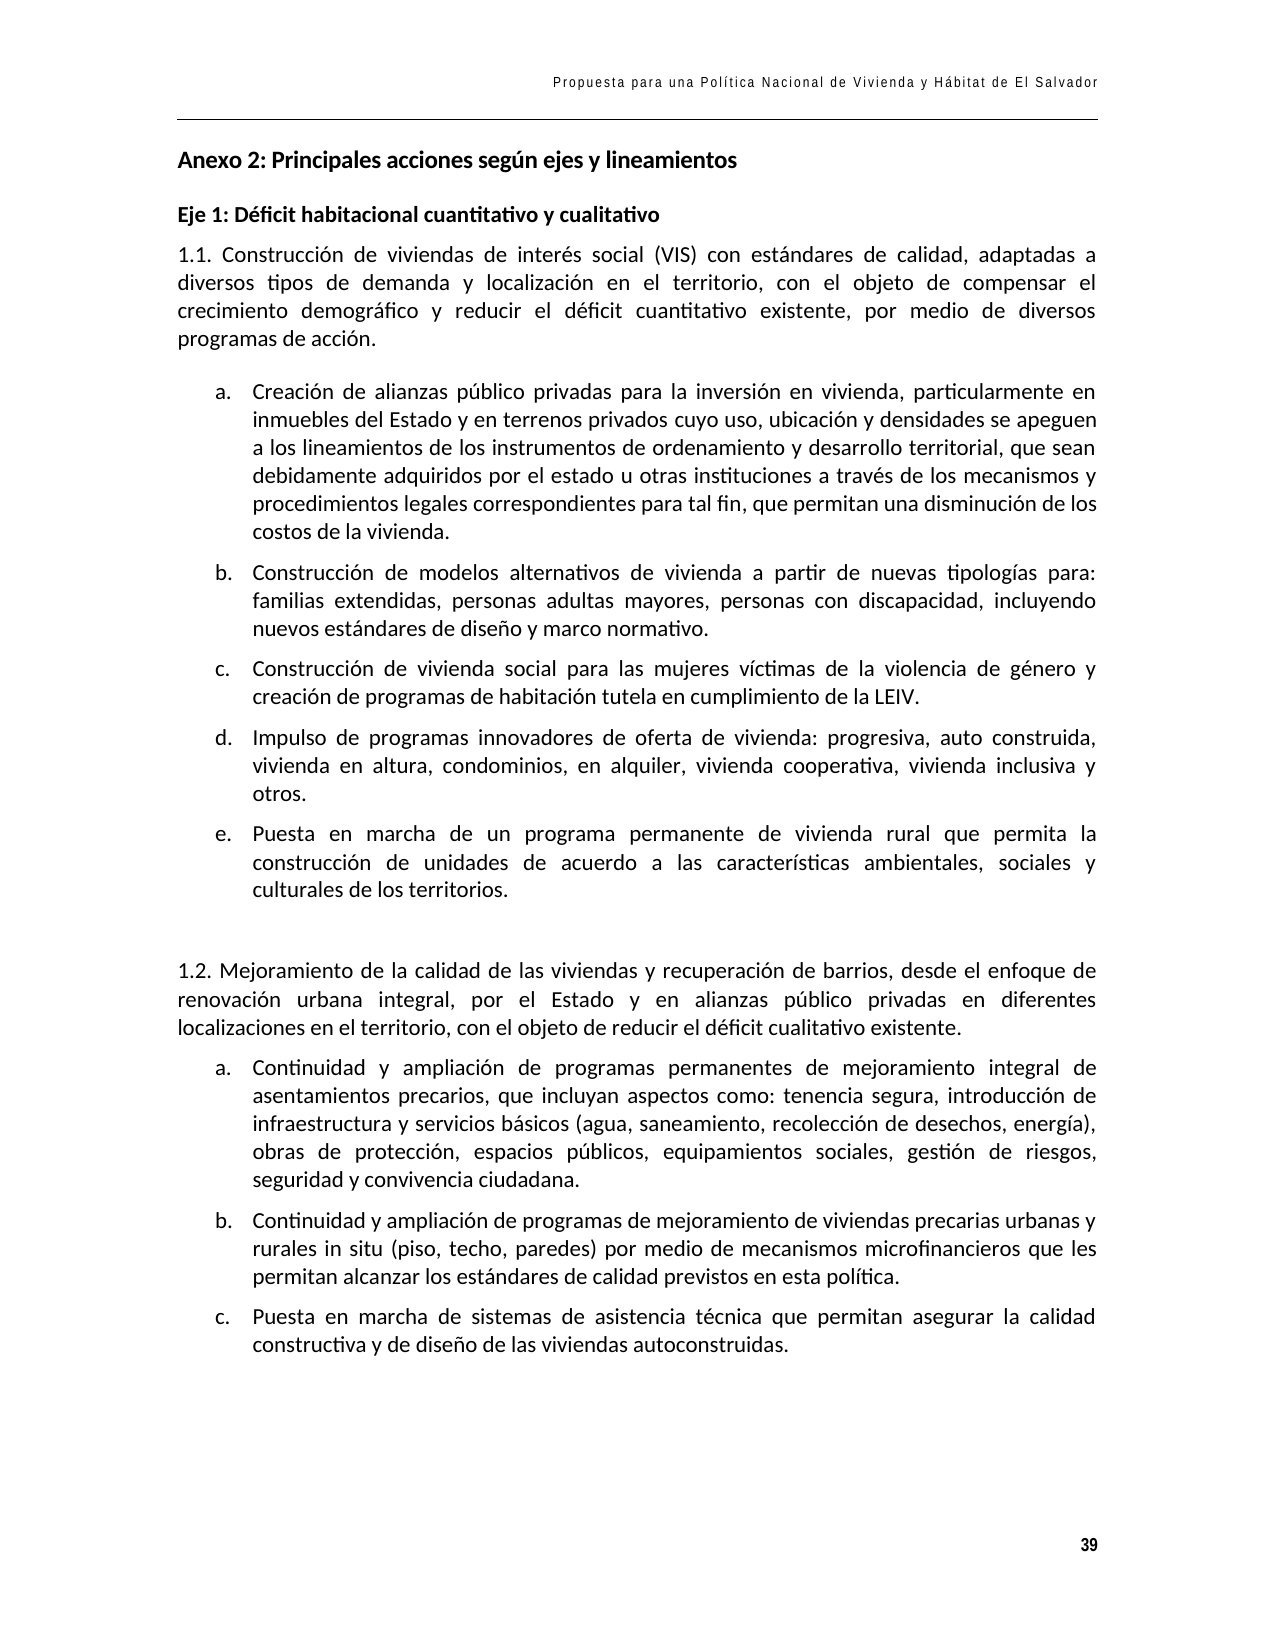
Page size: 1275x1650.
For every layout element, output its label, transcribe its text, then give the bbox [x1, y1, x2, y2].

subtitle Anexo 2: Principales acciones según ejes y lineamientos [177, 144, 1098, 175]
text Eje 1: Déficit habitacional cuantitativo y cualitativo [177, 200, 1098, 228]
list Creación de alianzas público privadas para la inversión en vivienda, particularmente en inmuebles del Estado y en terrenos privados cuyo uso, ubicación y densidades se apeguen a los lineamientos de los instrumentos de ordenamiento y desarrollo territorial, que sean debidamente adquiridos por el estado u otras instituciones a través de los mecanismos y procedimientos legales correspondientes para tal fin, que permitan una disminución de los costos de la vivienda. [215, 377, 1098, 545]
list Construcción de modelos alternativos de vivienda a partir de nuevas tipologías para: familias extendidas, personas adultas mayores, personas con discapacidad, incluyendo nuevos estándares de diseño y marco normativo. [215, 558, 1098, 642]
text 1.1. Construcción de viviendas de interés social (VIS) con estándares de calidad, adaptadas a diversos tipos de demanda y localización en el territorio, con el objeto de compensar el crecimiento demográfico y reducir el déficit cuantitativo existente, por medio de diversos programas de acción. [177, 240, 1098, 352]
list Continuidad y ampliación de programas permanentes de mejoramiento integral de asentamientos precarios, que incluyan aspectos como: tenencia segura, introducción de infraestructura y servicios básicos (agua, saneamiento, recolección de desechos, energía), obras de protección, espacios públicos, equipamientos sociales, gestión de riesgos, seguridad y convivencia ciudadana. [215, 1053, 1098, 1193]
list Puesta en marcha de sistemas de asistencia técnica que permitan asegurar la calidad constructiva y de diseño de las viviendas autoconstruidas. [215, 1302, 1098, 1358]
text 1.2. Mejoramiento de la calidad de las viviendas y recuperación de barrios, desde el enfoque de renovación urbana integral, por el Estado y en alianzas público privadas en diferentes localizaciones en el territorio, con el objeto de reducir el déficit cualitativo existente. [177, 957, 1098, 1041]
list Puesta en marcha de un programa permanente de vivienda rural que permita la construcción de unidades de acuerdo a las características ambientales, sociales y culturales de los territorios. [215, 819, 1098, 904]
list Construcción de vivienda social para las mujeres víctimas de la violencia de género y creación de programas de habitación tutela en cumplimiento de la LEIV. [215, 654, 1098, 711]
list Impulso de programas innovadores de oferta de vivienda: progresiva, auto construida, vivienda en altura, condominios, en alquiler, vivienda cooperativa, vivienda inclusiva y otros. [215, 723, 1098, 807]
list Continuidad y ampliación de programas de mejoramiento de viviendas precarias urbanas y rurales in situ (piso, techo, paredes) por medio de mecanismos microfinancieros que les permitan alcanzar los estándares de calidad previstos en esta política. [215, 1206, 1098, 1290]
